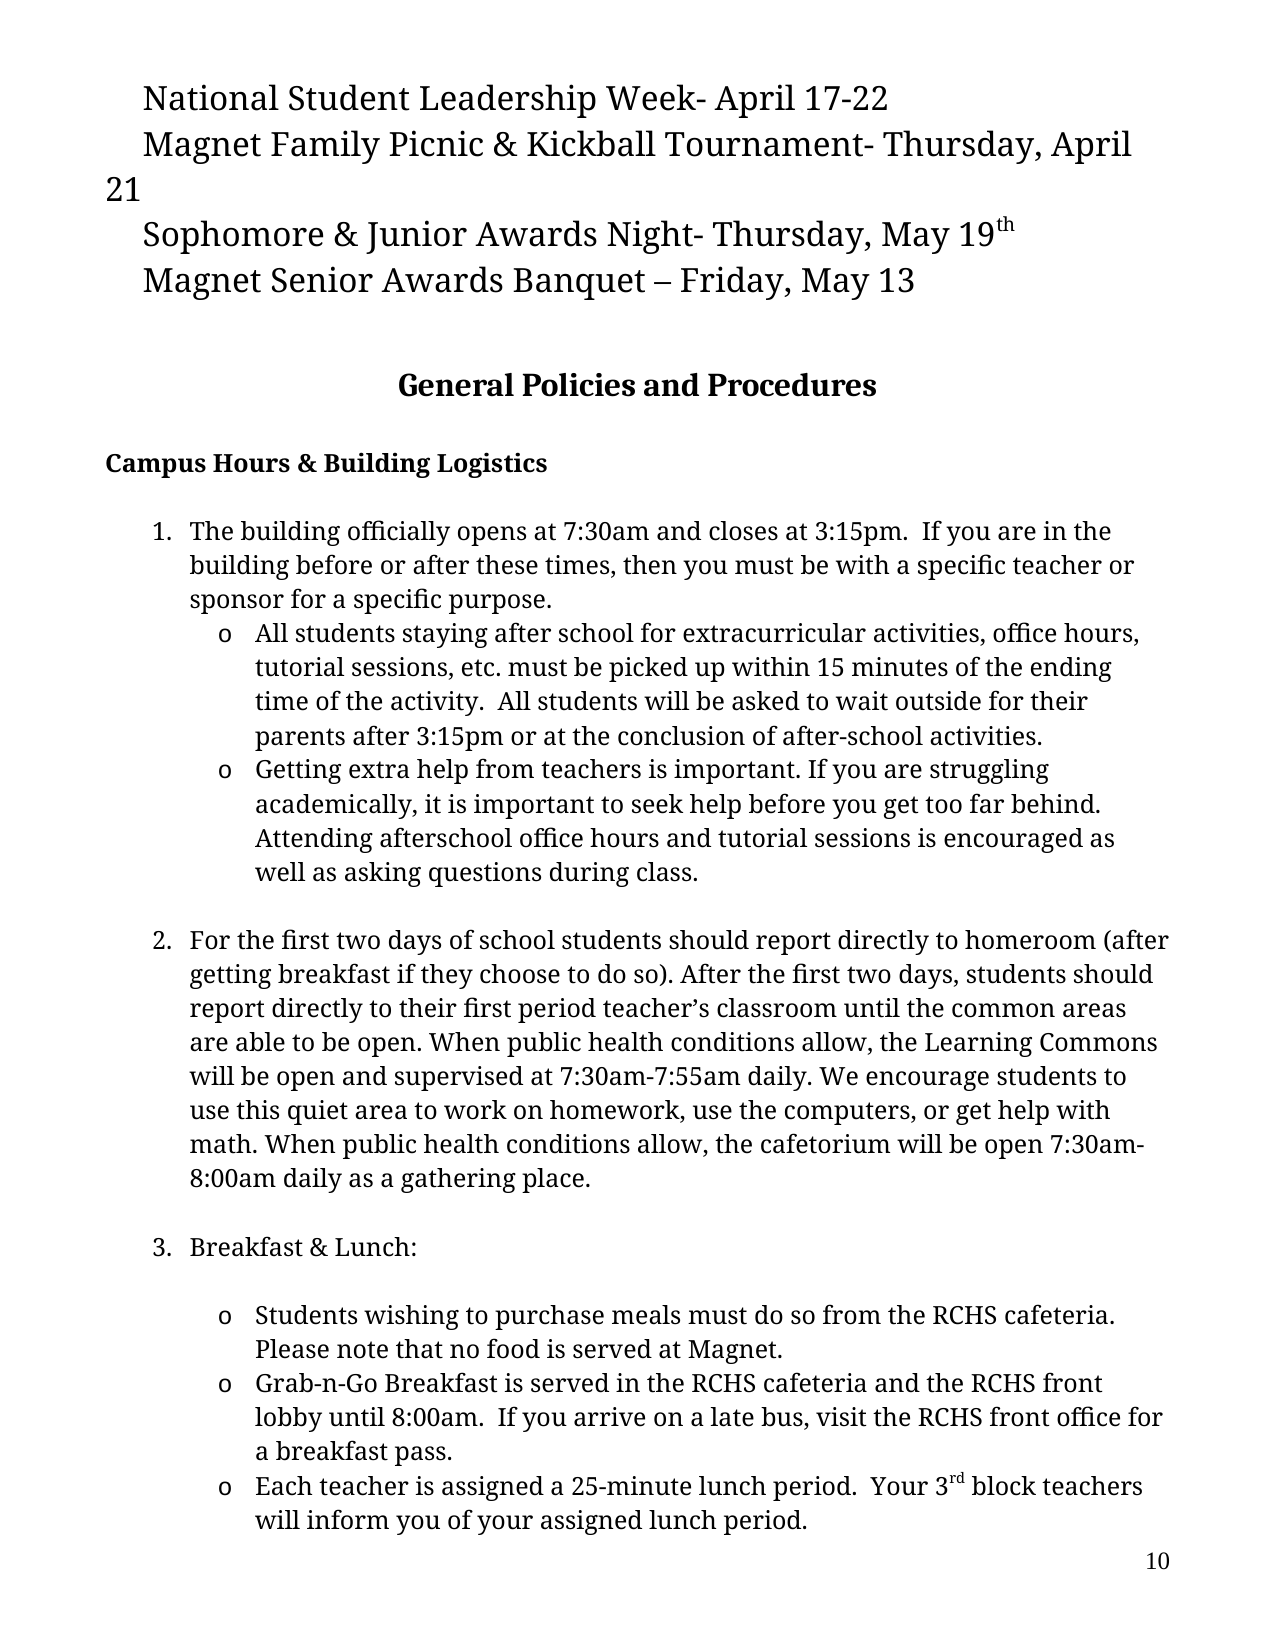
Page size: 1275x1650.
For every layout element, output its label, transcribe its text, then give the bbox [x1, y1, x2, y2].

list Getting extra help from teachers is important. If you are struggling academically, it is important to seek help before you get too far behind. Attending afterschool office hours and tutorial sessions is encouraged as well as asking questions during class. [217, 752, 1170, 889]
text Magnet Senior Awards Banquet – Friday, May 13 [105, 257, 1170, 302]
text Magnet Family Picnic & Kickball Tournament- Thursday, April 21 [105, 120, 1170, 211]
list Students wishing to purchase meals must do so from the RCHS cafeteria. Please note that no food is served at Magnet. [217, 1297, 1170, 1366]
list Breakfast & Lunch: [152, 1229, 1170, 1263]
text National Student Leadership Week- April 17-22 [105, 75, 1170, 120]
text Campus Hours & Building Logistics [105, 445, 1170, 479]
list Each teacher is assigned a 25-minute lunch period. Your 3rd block teachers will inform you of your assigned lunch period. [217, 1468, 1170, 1536]
text Sophomore & Junior Awards Night- Thursday, May 19th [105, 211, 1170, 257]
list Grab-n-Go Breakfast is served in the RCHS cafeteria and the RCHS front lobby until 8:00am. If you arrive on a late bus, visit the RCHS front office for a breakfast pass. [217, 1366, 1170, 1468]
list For the first two days of school students should report directly to homeroom (after getting breakfast if they choose to do so). After the first two days, students should report directly to their first period teacher’s classroom until the common areas are able to be open. When public health conditions allow, the Learning Commons will be open and supervised at 7:30am-7:55am daily. We encourage students to use this quiet area to work on homework, use the computers, or get help with math. When public health conditions allow, the cafetorium will be open 7:30am-8:00am daily as a gathering place. [152, 923, 1170, 1195]
subtitle General Policies and Procedures [105, 367, 1170, 405]
list The building officially opens at 7:30am and closes at 3:15pm. If you are in the building before or after these times, then you must be with a specific teacher or sponsor for a specific purpose. [152, 513, 1170, 616]
list All students staying after school for extracurricular activities, office hours, tutorial sessions, etc. must be picked up within 15 minutes of the ending time of the activity. All students will be asked to wait outside for their parents after 3:15pm or at the conclusion of after-school activities. [217, 616, 1170, 752]
